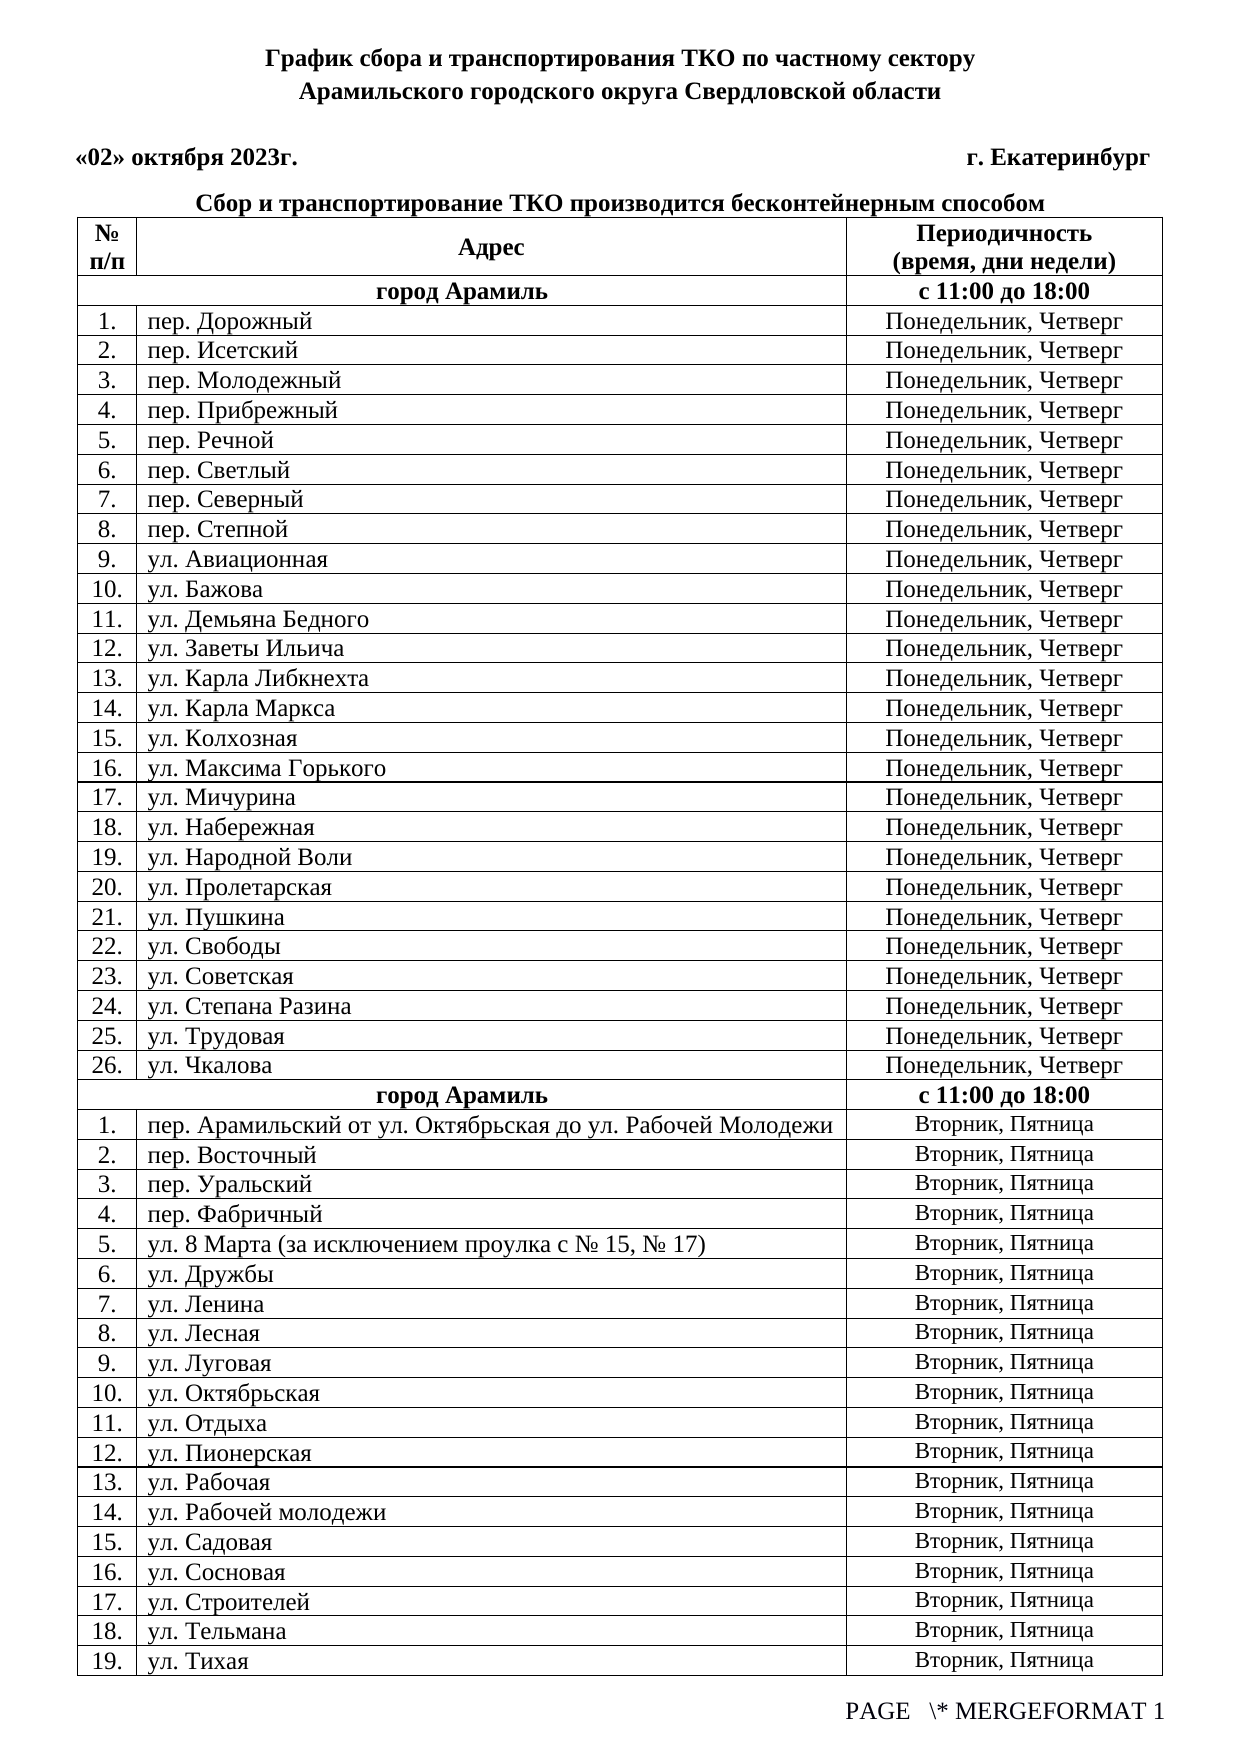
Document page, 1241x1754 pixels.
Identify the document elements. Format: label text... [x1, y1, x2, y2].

table_cell 8. [78, 1319, 136, 1347]
table_cell пер. Прибрежный [137, 395, 846, 424]
table_cell 9. [78, 1348, 136, 1377]
table_cell ул. Чкалова [137, 1051, 846, 1079]
table_cell 12. [78, 1438, 136, 1466]
table_cell Понедельник, Четверг [847, 544, 1162, 573]
table_cell Понедельник, Четверг [847, 455, 1162, 483]
table_cell Вторник, Пятница [847, 1110, 1162, 1139]
table_cell 4. [78, 1199, 136, 1228]
text График сбора и транспортирования ТКО по частному сектору [75, 43, 1165, 72]
table_cell Понедельник, Четверг [847, 514, 1162, 543]
table_cell 12. [78, 634, 136, 662]
table_cell 11. [78, 1408, 136, 1437]
table_cell 16. [78, 1557, 136, 1586]
table_cell пер. Речной [137, 425, 846, 454]
table_cell ул. Демьяна Бедного [137, 604, 846, 632]
table_cell ул. Мичурина [137, 783, 846, 811]
table_cell Вторник, Пятница [847, 1438, 1162, 1466]
table_cell Вторник, Пятница [847, 1527, 1162, 1556]
table_cell Понедельник, Четверг [847, 634, 1162, 662]
table_cell Понедельник, Четверг [847, 1021, 1162, 1049]
table_cell 2. [78, 1140, 136, 1168]
table_cell ул. Сосновая [137, 1557, 846, 1586]
table_cell 17. [78, 1587, 136, 1615]
table_cell 26. [78, 1051, 136, 1079]
table_cell 2. [78, 336, 136, 364]
table_cell Вторник, Пятница [847, 1140, 1162, 1168]
table_cell Понедельник, Четверг [847, 574, 1162, 603]
table_cell город Арамиль [78, 276, 846, 305]
table_cell 9. [78, 544, 136, 573]
table_cell ул. Лесная [137, 1319, 846, 1347]
table_cell ул. Рабочая [137, 1468, 846, 1496]
table_cell Понедельник, Четверг [847, 1051, 1162, 1079]
table_cell Понедельник, Четверг [847, 783, 1162, 811]
table_cell Вторник, Пятница [847, 1229, 1162, 1258]
table_cell город Арамиль [78, 1080, 846, 1109]
table_cell Понедельник, Четверг [847, 604, 1162, 632]
table_cell Вторник, Пятница [847, 1616, 1162, 1645]
table_cell 16. [78, 753, 136, 781]
table_cell 13. [78, 1468, 136, 1496]
table_cell ул. Свободы [137, 931, 846, 960]
text Арамильского городского округа Свердловской области [75, 76, 1165, 105]
table_cell Вторник, Пятница [847, 1289, 1162, 1317]
table_cell Понедельник, Четверг [847, 425, 1162, 454]
table_cell 10. [78, 574, 136, 603]
table_cell Понедельник, Четверг [847, 872, 1162, 901]
table_cell Понедельник, Четверг [847, 842, 1162, 871]
table_cell ул. Максима Горького [137, 753, 846, 781]
table_cell 7. [78, 1289, 136, 1317]
table_cell Вторник, Пятница [847, 1408, 1162, 1437]
table_cell Вторник, Пятница [847, 1378, 1162, 1407]
table_cell Вторник, Пятница [847, 1199, 1162, 1228]
table_header Адрес [137, 218, 846, 275]
table_cell пер. Северный [137, 485, 846, 513]
table_cell 25. [78, 1021, 136, 1049]
table_cell 3. [78, 1170, 136, 1198]
table_cell пер. Фабричный [137, 1199, 846, 1228]
table_cell 19. [78, 1646, 136, 1675]
table_cell ул. Степана Разина [137, 991, 846, 1020]
table_cell Понедельник, Четверг [847, 931, 1162, 960]
table_cell Понедельник, Четверг [847, 991, 1162, 1020]
table_cell Понедельник, Четверг [847, 485, 1162, 513]
table_cell Понедельник, Четверг [847, 365, 1162, 394]
table_cell ул. Трудовая [137, 1021, 846, 1049]
table_cell пер. Арамильский от ул. Октябрьская до ул. Рабочей Молодежи [137, 1110, 846, 1139]
table_cell Вторник, Пятница [847, 1348, 1162, 1377]
table_cell 7. [78, 485, 136, 513]
table_cell пер. Уральский [137, 1170, 846, 1198]
table_cell Вторник, Пятница [847, 1587, 1162, 1615]
table_cell ул. Отдыха [137, 1408, 846, 1437]
table_cell Вторник, Пятница [847, 1170, 1162, 1198]
table_cell 1. [78, 306, 136, 334]
table_cell с 11:00 до 18:00 [847, 1080, 1162, 1109]
table_cell ул. Бажова [137, 574, 846, 603]
table_header Периодичность (время, дни недели) [847, 218, 1162, 275]
table_cell ул. Рабочей молодежи [137, 1497, 846, 1526]
table_cell ул. 8 Марта (за исключением проулка с № 15, № 17) [137, 1229, 846, 1258]
table_cell 17. [78, 783, 136, 811]
table_cell Вторник, Пятница [847, 1646, 1162, 1675]
table_cell Вторник, Пятница [847, 1557, 1162, 1586]
table_cell ул. Пушкина [137, 902, 846, 930]
table_cell ул. Строителей [137, 1587, 846, 1615]
table_cell ул. Пролетарская [137, 872, 846, 901]
table_cell Вторник, Пятница [847, 1468, 1162, 1496]
table_cell 4. [78, 395, 136, 424]
table_cell 8. [78, 514, 136, 543]
table_cell ул. Ленина [137, 1289, 846, 1317]
table_cell пер. Дорожный [137, 306, 846, 334]
table_cell 15. [78, 1527, 136, 1556]
table_header № п/п [78, 218, 136, 275]
table_cell пер. Исетский [137, 336, 846, 364]
table_cell ул. Дружбы [137, 1259, 846, 1288]
table_cell Вторник, Пятница [847, 1259, 1162, 1288]
table_cell 18. [78, 812, 136, 841]
table_cell 14. [78, 1497, 136, 1526]
table_cell Вторник, Пятница [847, 1319, 1162, 1347]
table_cell ул. Октябрьская [137, 1378, 846, 1407]
text «02» октября 2023г. г. Екатеринбург [75, 142, 1165, 171]
table_cell ул. Садовая [137, 1527, 846, 1556]
table_cell ул. Карла Либкнехта [137, 663, 846, 692]
text Сбор и транспортирование ТКО производится бесконтейнерным способом [75, 188, 1165, 217]
table_cell 21. [78, 902, 136, 930]
table_cell ул. Тельмана [137, 1616, 846, 1645]
table_cell ул. Авиационная [137, 544, 846, 573]
table_cell ул. Пионерская [137, 1438, 846, 1466]
table_cell Понедельник, Четверг [847, 753, 1162, 781]
table_cell Понедельник, Четверг [847, 723, 1162, 752]
table_cell 10. [78, 1378, 136, 1407]
table_cell 6. [78, 1259, 136, 1288]
table_cell Вторник, Пятница [847, 1497, 1162, 1526]
table_cell пер. Молодежный [137, 365, 846, 394]
table_cell 19. [78, 842, 136, 871]
table_cell 5. [78, 1229, 136, 1258]
table_cell 24. [78, 991, 136, 1020]
table_cell 18. [78, 1616, 136, 1645]
table_cell 20. [78, 872, 136, 901]
table_cell 13. [78, 663, 136, 692]
table_cell Понедельник, Четверг [847, 961, 1162, 990]
table_cell Понедельник, Четверг [847, 336, 1162, 364]
table_cell 23. [78, 961, 136, 990]
table_cell ул. Карла Маркса [137, 693, 846, 722]
table_cell с 11:00 до 18:00 [847, 276, 1162, 305]
table_cell ул. Заветы Ильича [137, 634, 846, 662]
table_cell 15. [78, 723, 136, 752]
table_cell Понедельник, Четверг [847, 663, 1162, 692]
table_cell 6. [78, 455, 136, 483]
table_cell 22. [78, 931, 136, 960]
table_cell пер. Восточный [137, 1140, 846, 1168]
table_cell 5. [78, 425, 136, 454]
table_cell Понедельник, Четверг [847, 812, 1162, 841]
table_cell ул. Колхозная [137, 723, 846, 752]
table_cell 1. [78, 1110, 136, 1139]
table_cell ул. Советская [137, 961, 846, 990]
table_cell Понедельник, Четверг [847, 902, 1162, 930]
table_cell Понедельник, Четверг [847, 395, 1162, 424]
table_cell 14. [78, 693, 136, 722]
table_cell пер. Светлый [137, 455, 846, 483]
table_cell Понедельник, Четверг [847, 306, 1162, 334]
table_cell 11. [78, 604, 136, 632]
table_cell ул. Народной Воли [137, 842, 846, 871]
table_cell Понедельник, Четверг [847, 693, 1162, 722]
table_cell ул. Тихая [137, 1646, 846, 1675]
table_cell 3. [78, 365, 136, 394]
table_cell ул. Набережная [137, 812, 846, 841]
table_cell ул. Луговая [137, 1348, 846, 1377]
table_cell пер. Степной [137, 514, 846, 543]
